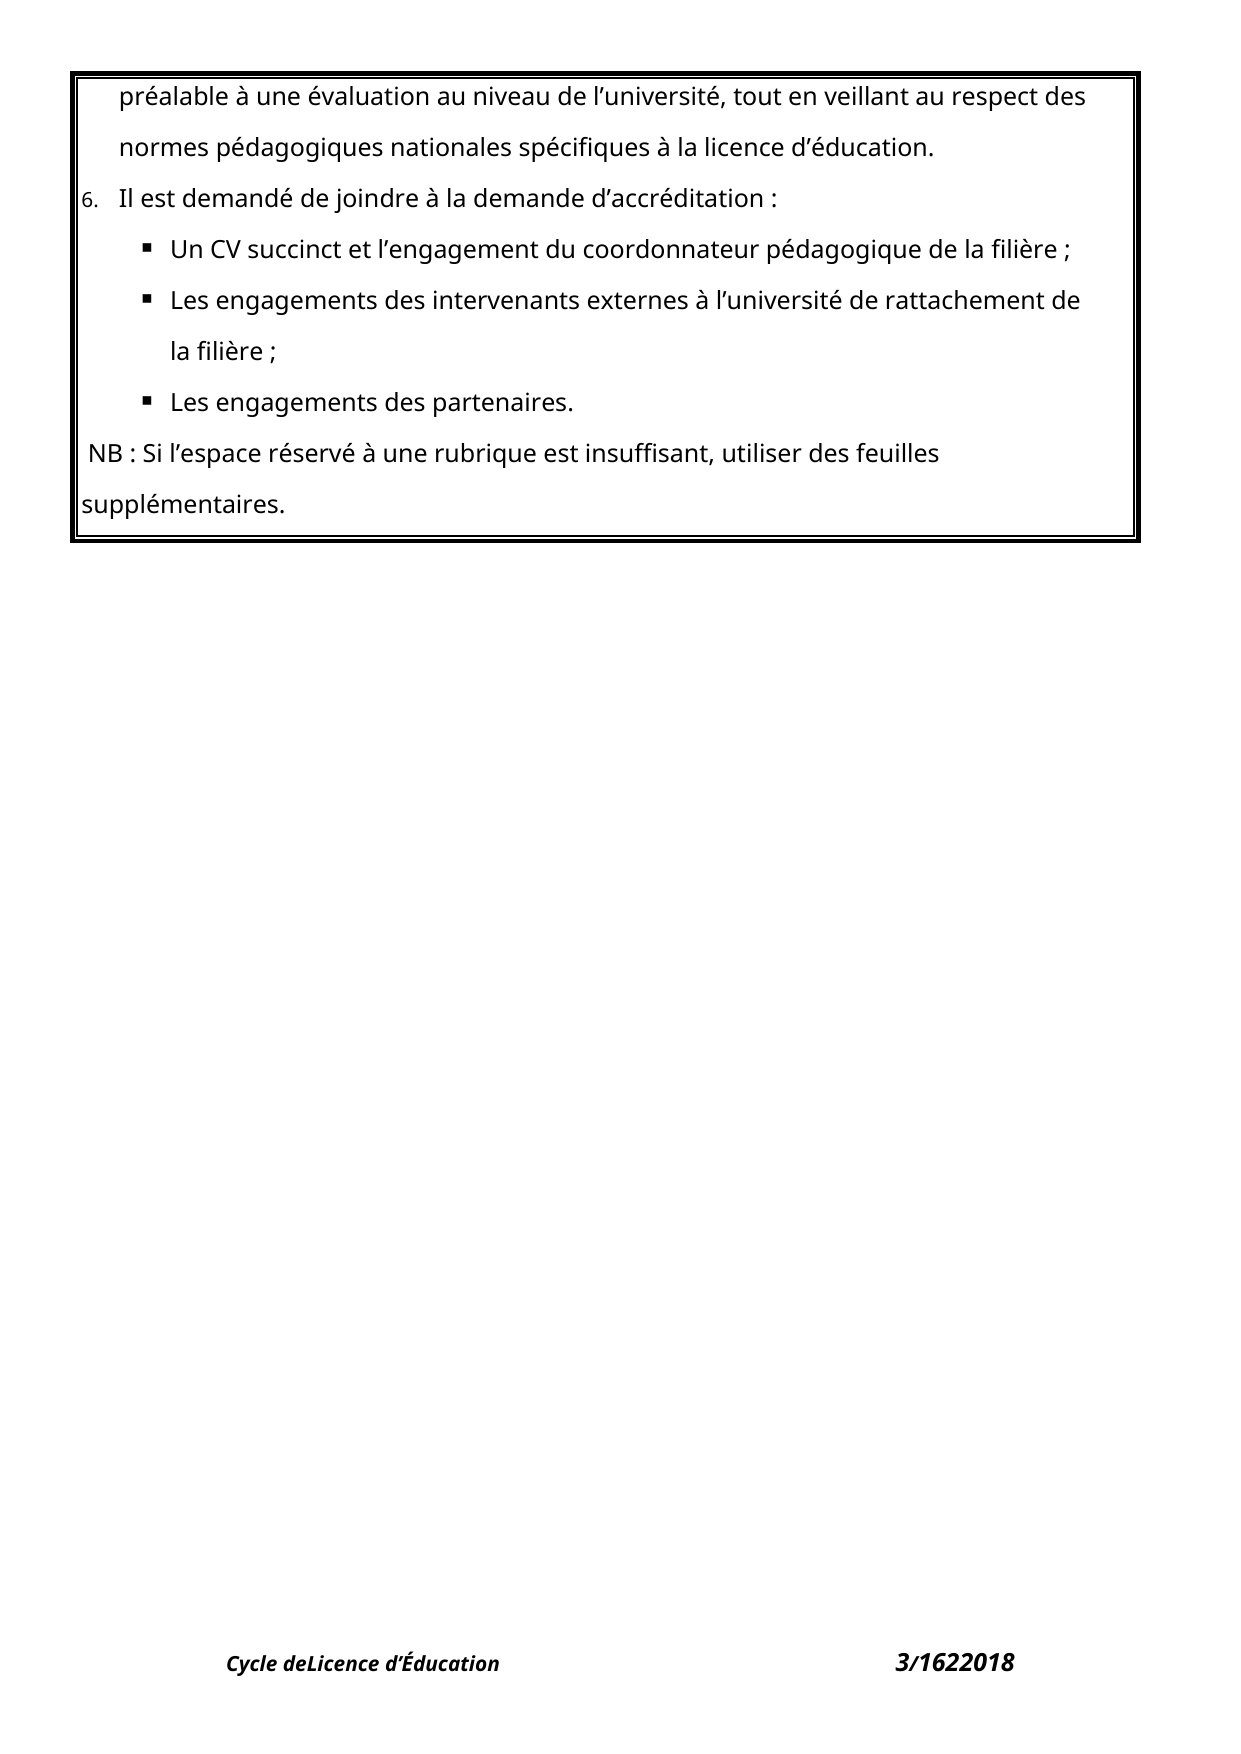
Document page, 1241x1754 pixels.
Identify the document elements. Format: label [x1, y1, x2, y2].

table_header [78, 79, 1133, 535]
